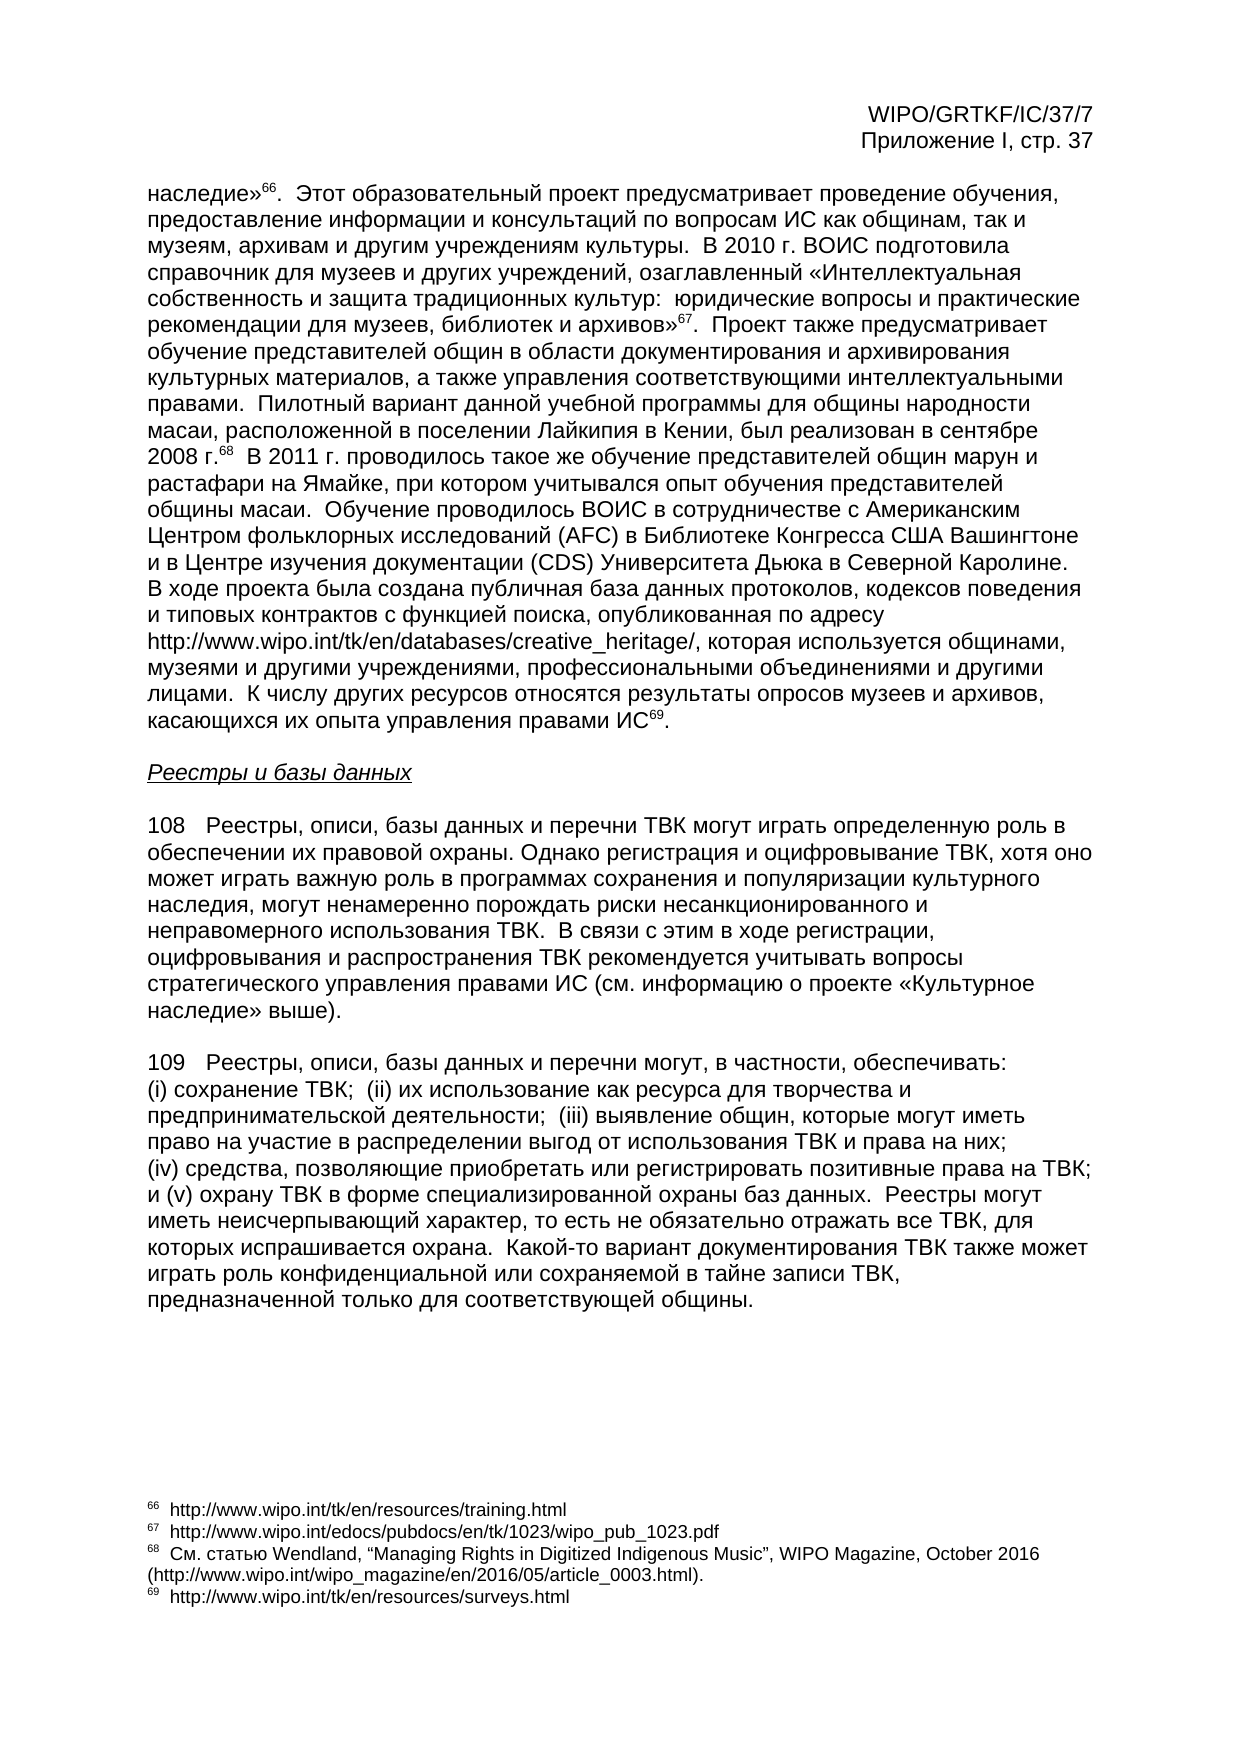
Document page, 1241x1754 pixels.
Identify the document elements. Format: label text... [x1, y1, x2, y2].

text Реестры, описи, базы данных и перечни ТВК могут играть определенную роль в обеспечении их правовой охраны. Однако регистрация и оцифровывание ТВК, хотя оно может играть важную роль в программах сохранения и популяризации культурного наследия, могут ненамеренно порождать риски несанкционированного и неправомерного использования ТВК. В связи с этим в ходе регистрации, оцифровывания и распространения ТВК рекомендуется учитывать вопросы стратегического управления правами ИС (см. информацию о проекте «Культурное наследие» выше). [147, 812, 1093, 1023]
subtitle Реестры и базы данных [147, 759, 1093, 786]
text Реестры, описи, базы данных и перечни могут, в частности, обеспечивать: (i) сохранение ТВК; (ii) их использование как ресурса для творчества и предпринимательской деятельности; (iii) выявление общин, которые могут иметь право на участие в распределении выгод от использования ТВК и права на них; (iv) средства, позволяющие приобретать или регистрировать позитивные права на ТВК; и (v) охрану ТВК в форме специализированной охраны баз данных. Реестры могут иметь неисчерпывающий характер, то есть не обязательно отражать все ТВК, для которых испрашивается охрана. Какой-то вариант документирования ТВК также может играть роль конфиденциальной или сохраняемой в тайне записи ТВК, предназначенной только для соответствующей общины. [147, 1049, 1093, 1313]
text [147, 179, 1093, 733]
